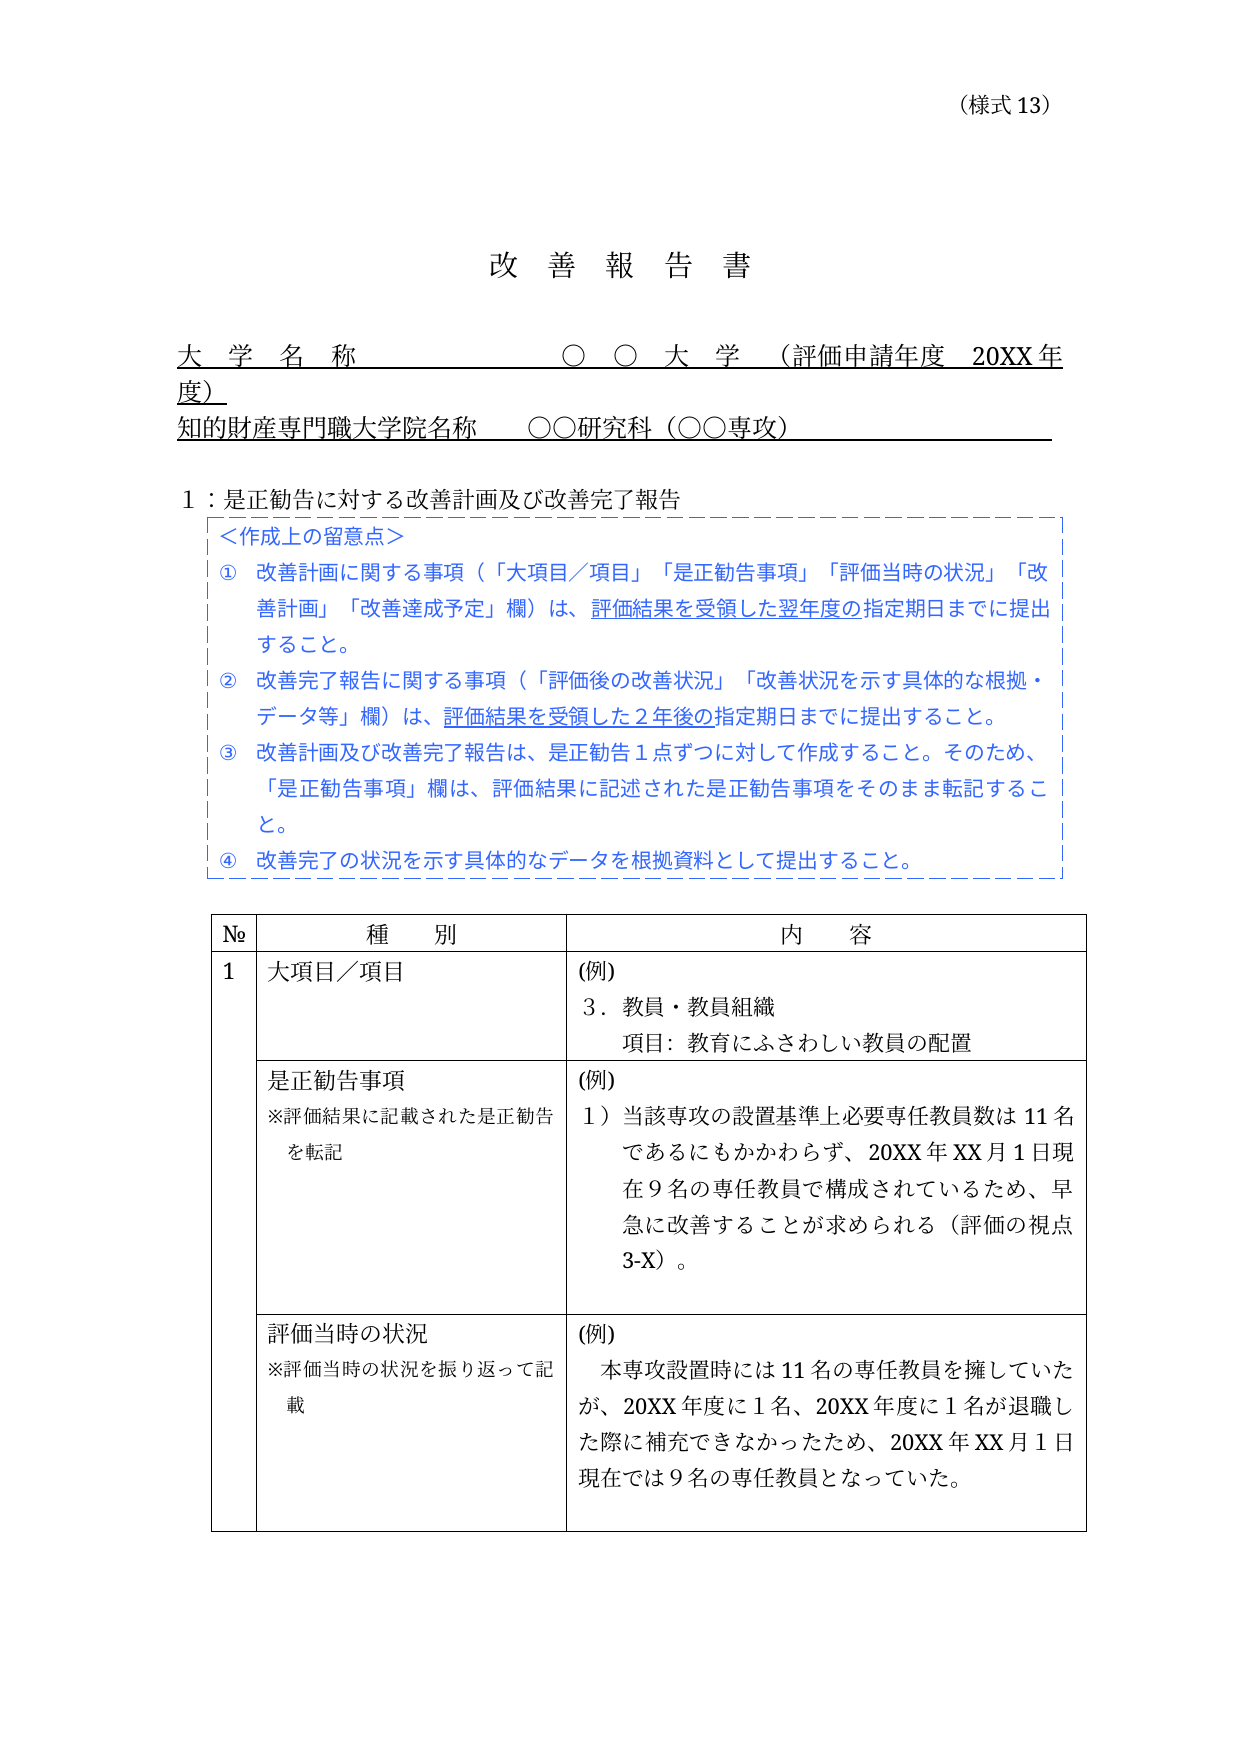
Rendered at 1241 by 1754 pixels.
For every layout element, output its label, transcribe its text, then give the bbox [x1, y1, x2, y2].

text １：是正勧告に対する改善計画及び改善完了報告 [177, 481, 1063, 517]
text 大 学 名 称 ○ ○ 大 学 （評価申請年度 20XX年度） [177, 336, 1063, 367]
table_header № [212, 915, 256, 951]
table_cell 是正勧告事項 ※評価結果に記載された是正勧告を転記 [257, 1061, 566, 1314]
table_cell (例) １）当該専攻の設置基準上必要専任教員数は11名であるにもかかわらず、20XX年XX月1日現在９名の専任教員で構成されているため、早急に改善することが求められる（評価の視点3-X）。 [567, 1061, 1086, 1314]
table_cell 1 [212, 952, 256, 1531]
table_header 種 別 [257, 915, 566, 951]
table_cell (例) ３．教員・教員組織 項目：教育にふさわしい教員の配置 [567, 952, 1086, 1060]
table_cell 評価当時の状況 ※評価当時の状況を振り返って記載 [257, 1315, 566, 1531]
table_header ＜作成上の留意点＞ 改善計画に関する事項（「大項目／項目」「是正勧告事項」「評価当時の状況」「改善計画」「改善達成予定」欄）は、評価結果を受領した翌年度の指定期日までに提出すること。 改善完了報告に関する事項（「評価後の改善状況」「改善状況を示す具体的な根拠・データ等」欄）は、評価結果を受領した２年後の指定期日までに提出すること。 改善計画及び改善完了報告は、是正勧告１点ずつに対して作成すること。そのため、 「是正勧告事項」欄は、評価結果に記述された是正勧告事項をそのまま転記すること。 改善完了の状況を示す具体的なデータを根拠資料として提出すること。 [208, 517, 1063, 877]
table_header 内 容 [567, 915, 1086, 951]
table_cell 大項目／項目 [257, 952, 566, 1060]
text 知的財産専門職大学院名称 ○○研究科（○○専攻） [177, 408, 1063, 444]
text 大 学 名 称 ○ ○ 大 学 （評価申請年度 20XX年度） [177, 369, 1063, 408]
table_cell (例) 本専攻設置時には11名の専任教員を擁していたが、20XX年度に１名、20XX年度に１名が退職した際に補充できなかったため、20XX年XX月１日現在では９名の専任教員となっていた。 [567, 1315, 1086, 1531]
text 改 善 報 告 書 [177, 228, 1063, 300]
